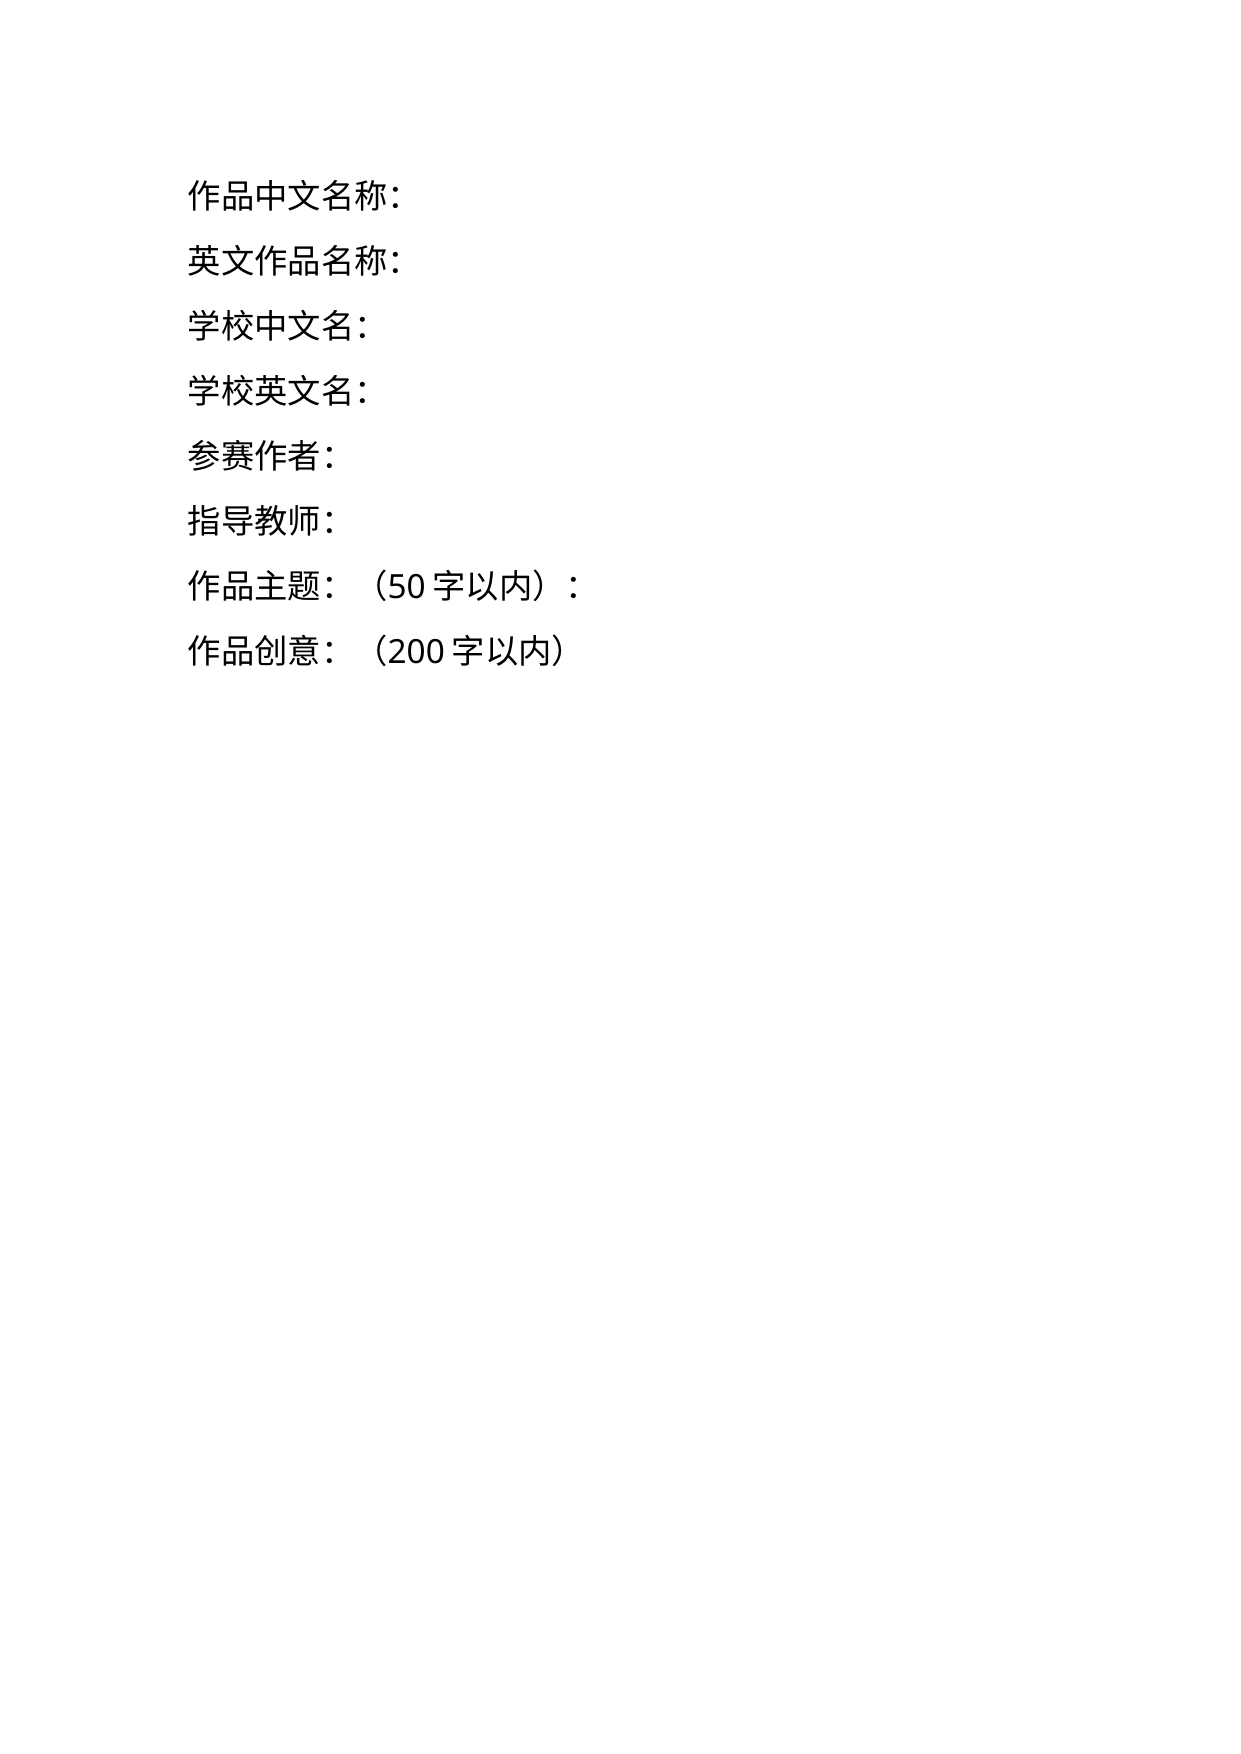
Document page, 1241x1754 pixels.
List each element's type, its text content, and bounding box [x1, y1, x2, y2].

text 指导教师： [187, 487, 1053, 552]
text 学校英文名： [187, 357, 1053, 422]
text 学校中文名： [187, 292, 1053, 357]
text 作品主题：（50字以内）： [187, 552, 1053, 617]
text 作品创意：（200字以内） [187, 617, 1053, 682]
text 作品中文名称： [187, 162, 1053, 227]
text 参赛作者： [187, 422, 1053, 487]
text 英文作品名称： [187, 227, 1053, 292]
